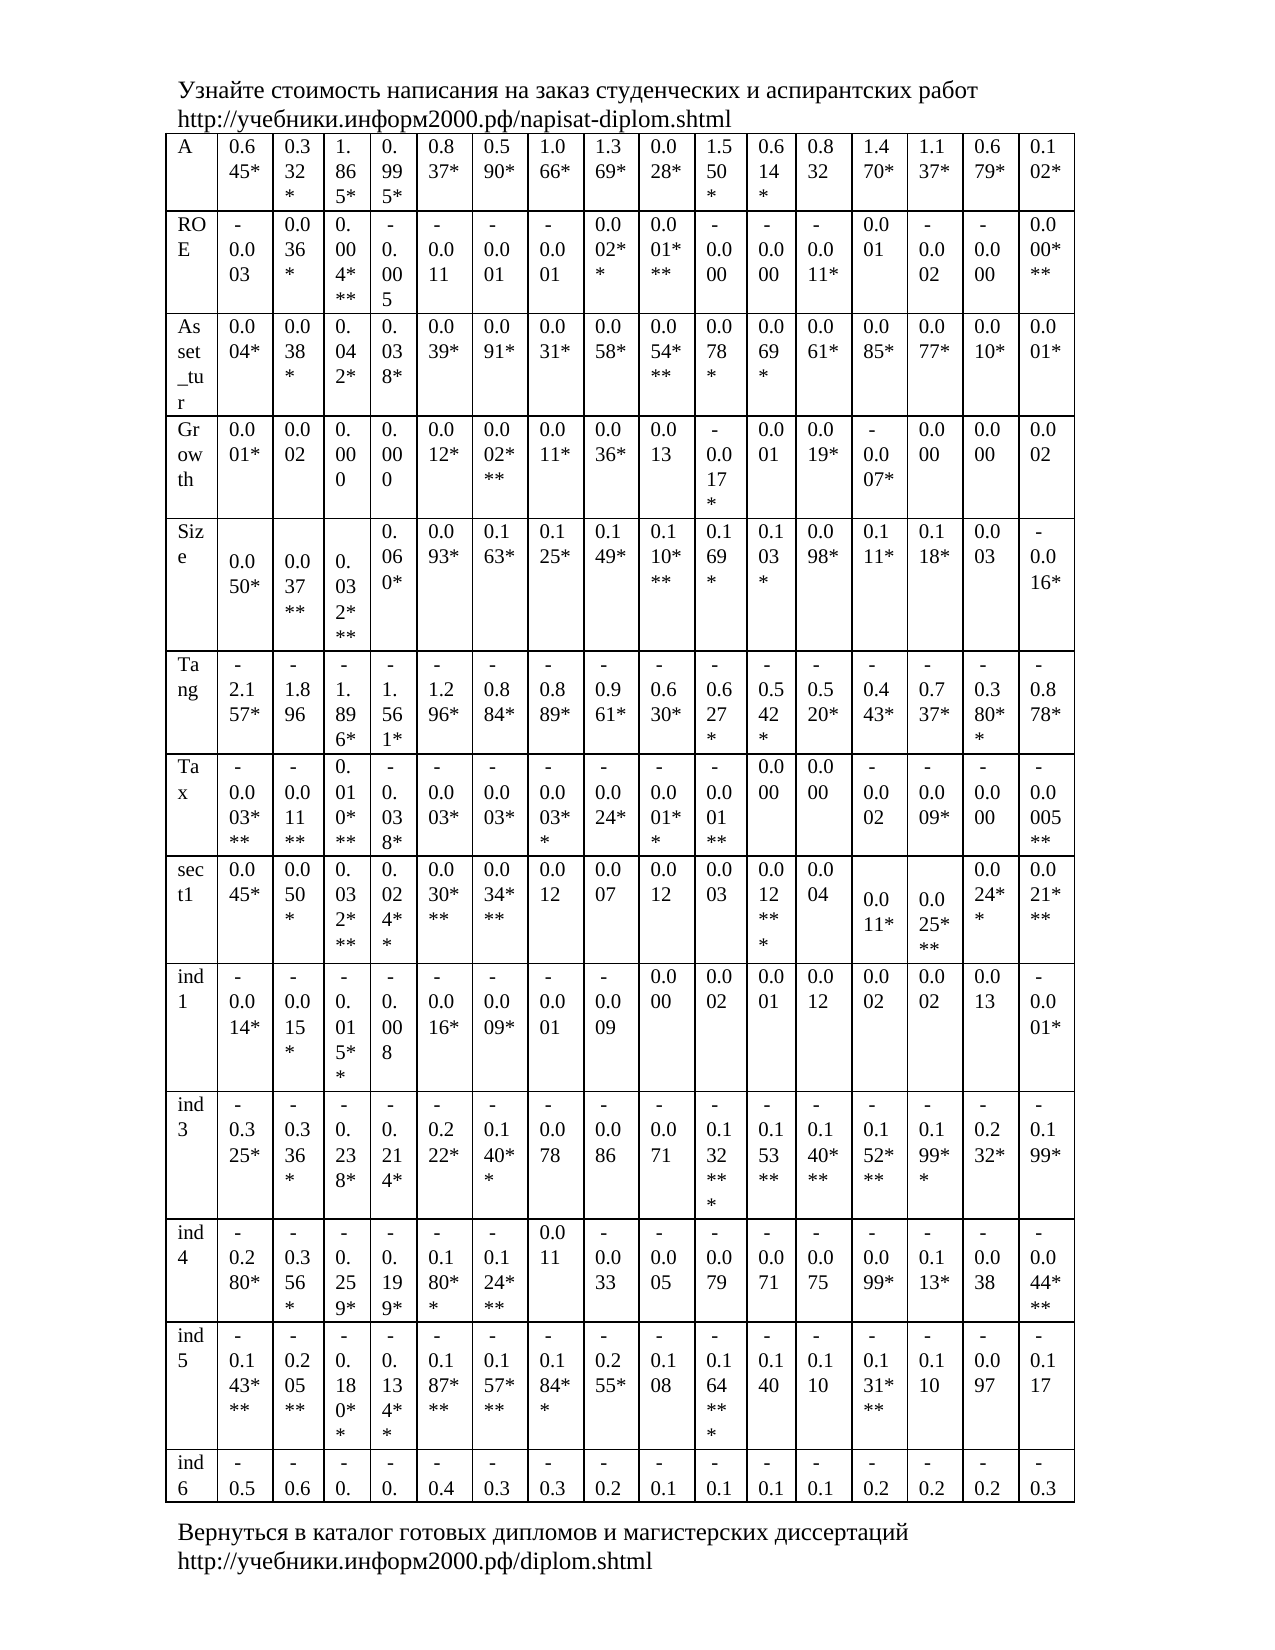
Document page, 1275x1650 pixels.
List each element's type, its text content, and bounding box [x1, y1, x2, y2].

table_cell -0.259* [325, 1220, 370, 1321]
table_cell 0.013 [964, 964, 1018, 1091]
table_cell -0.457* [325, 1450, 370, 1501]
table_cell 0.000 [797, 755, 851, 855]
table_cell 0.000 [371, 417, 416, 518]
table_cell ROA [167, 134, 217, 210]
table_cell 0.002 [908, 964, 962, 1091]
table_cell -0.015* [274, 964, 323, 1091]
table_cell -0.232* [964, 1092, 1018, 1218]
table_cell -0.380** [964, 652, 1018, 753]
table_cell -0.014* [218, 964, 272, 1091]
table_cell 0.077* [908, 314, 962, 415]
table_cell -0.149** [640, 1450, 694, 1501]
table_cell -0.038 [964, 1220, 1018, 1321]
table_cell -0.627* [696, 652, 746, 753]
table_cell -0.009 [585, 964, 638, 1091]
table_cell 0.093* [418, 519, 472, 650]
table_cell 0.003 [964, 519, 1018, 650]
table_cell -0.044*** [1020, 1220, 1074, 1321]
table_cell 0.032*** [325, 857, 370, 963]
table_cell 0.004* [218, 314, 272, 415]
table_cell 0.000 [325, 417, 370, 518]
table_cell -0.005 [640, 1220, 694, 1321]
table_cell -1.865* [325, 134, 370, 210]
table_cell 0.025*** [908, 857, 962, 963]
table_cell -0.254* [585, 1450, 638, 1501]
table_cell -2.157* [218, 652, 272, 753]
table_cell 0.003 [696, 857, 746, 963]
table_cell -0.017* [696, 417, 746, 518]
table_cell -0.164*** [696, 1323, 746, 1449]
table_cell -0.003* [473, 755, 527, 855]
table_cell -0.165** [797, 1450, 851, 1501]
table_cell -0.243* [853, 1450, 907, 1501]
table_cell 0.001 [748, 417, 795, 518]
table_cell -0.458* [371, 1450, 416, 1501]
table_cell -0.024* [585, 755, 638, 855]
table_cell -0.000 [964, 755, 1018, 855]
table_cell -0.134** [371, 1323, 416, 1449]
table_cell -1.369* [585, 134, 638, 210]
table_cell -0.157*** [473, 1323, 527, 1449]
table_cell -0.143*** [218, 1323, 272, 1449]
table_cell -0.180** [325, 1323, 370, 1449]
table_cell 0.012* [418, 417, 472, 518]
table_cell -0.995* [371, 134, 416, 210]
table_cell 0.002 [696, 964, 746, 1091]
table_cell 0.001 [748, 964, 795, 1091]
table_cell -0.199* [1020, 1092, 1074, 1218]
table_cell -0.009* [908, 755, 962, 855]
table_cell -0.187*** [418, 1323, 472, 1449]
table_cell -0.369* [1020, 1450, 1074, 1501]
table_cell -0.523* [218, 1450, 272, 1501]
table_cell -0.038* [371, 755, 416, 855]
table_cell -0.007* [853, 417, 907, 518]
table_cell -0.110 [908, 1323, 962, 1449]
table_cell Growth [167, 417, 217, 518]
table_cell -0.001 [473, 212, 527, 312]
table_cell -0.214* [371, 1092, 416, 1218]
table_cell 0.031* [529, 314, 583, 415]
table_cell -0.132*** [696, 1092, 746, 1218]
table_cell ind5 [167, 1323, 217, 1449]
table_cell -0.016* [418, 964, 472, 1091]
table_cell Asset_tur [167, 314, 217, 415]
table_cell 0.024** [371, 857, 416, 963]
table_cell -0.961* [585, 652, 638, 753]
table_cell -0.016* [1020, 519, 1074, 650]
table_cell 0.050* [274, 857, 323, 963]
table_cell -1.561* [371, 652, 416, 753]
table_cell 0.002 [853, 964, 907, 1091]
table_cell ind1 [167, 964, 217, 1091]
table_cell 0.011 [529, 1220, 583, 1321]
table_cell -0.113* [908, 1220, 962, 1321]
table_cell ROE [167, 212, 217, 312]
table_cell -0.645* [218, 134, 272, 210]
table_cell -1.137* [908, 134, 962, 210]
table_cell 0.042* [325, 314, 370, 415]
table_cell 0.110*** [640, 519, 694, 650]
table_cell ind6 [167, 1450, 217, 1501]
table_cell 0.002 [274, 417, 323, 518]
table_cell 0.007 [585, 857, 638, 963]
table_cell -0.590* [473, 134, 527, 210]
table_cell -0.443* [853, 652, 907, 753]
table_cell -0.244* [908, 1450, 962, 1501]
table_cell -0.520* [797, 652, 851, 753]
table_cell -1.470* [853, 134, 907, 210]
table_cell Tang [167, 652, 217, 753]
table_cell -0.199** [908, 1092, 962, 1218]
table_cell -0.002 [908, 212, 962, 312]
table_cell 0.010*** [325, 755, 370, 855]
table_cell 0.045* [218, 857, 272, 963]
table_cell -0.110 [797, 1323, 851, 1449]
table_cell 0.012 [529, 857, 583, 963]
table_cell -0.332* [274, 134, 323, 210]
table_cell 0.011* [853, 857, 907, 963]
table_cell -0.497* [418, 1450, 472, 1501]
table_cell -0.001 [529, 964, 583, 1091]
table_cell 0.010* [964, 314, 1018, 415]
table_cell -0.386* [473, 1450, 527, 1501]
table_cell -0.086 [585, 1092, 638, 1218]
table_cell 0.037** [274, 519, 323, 650]
table_cell -0.003*** [218, 755, 272, 855]
table_cell 0.000 [748, 755, 795, 855]
table_cell Size [167, 519, 217, 650]
table_cell 0.019* [797, 417, 851, 518]
table_cell 0.021*** [1020, 857, 1074, 963]
table_cell -0.071 [640, 1092, 694, 1218]
table_cell -0.336* [274, 1092, 323, 1218]
table_cell -1.896* [325, 652, 370, 753]
table_cell -0.325* [218, 1092, 272, 1218]
table_cell -0.009* [473, 964, 527, 1091]
table_cell -0.117 [1020, 1323, 1074, 1449]
table_cell -0.279* [964, 1450, 1018, 1501]
table_cell 0.001*** [640, 212, 694, 312]
table_cell 0.000 [964, 417, 1018, 518]
table_cell 0.000 [640, 964, 694, 1091]
table_cell Tax [167, 755, 217, 855]
table_cell 0.078* [696, 314, 746, 415]
table_cell 0.050* [218, 519, 272, 650]
table_cell -0.152*** [853, 1092, 907, 1218]
table_cell -0.011 [418, 212, 472, 312]
table_cell 0.054*** [640, 314, 694, 415]
table_cell -0.001* [1020, 964, 1074, 1091]
table_cell 0.000 [908, 417, 962, 518]
table_cell -0.679* [964, 134, 1018, 210]
table_cell 0.036* [274, 212, 323, 312]
table_cell -0.199* [371, 1220, 416, 1321]
table_cell -0.343** [529, 1450, 583, 1501]
table_cell -0.001** [640, 755, 694, 855]
table_cell 0.004*** [325, 212, 370, 312]
table_cell 0.000*** [1020, 212, 1074, 312]
table_cell -0.695* [274, 1450, 323, 1501]
table_cell -0.140** [473, 1092, 527, 1218]
table_cell -0.222* [418, 1092, 472, 1218]
table_cell 0.038* [371, 314, 416, 415]
table_cell -0.003** [529, 755, 583, 855]
table_cell -0.878* [1020, 652, 1074, 753]
table_cell -0.542* [748, 652, 795, 753]
table_cell 0.060* [371, 519, 416, 650]
table_cell 0.169* [696, 519, 746, 650]
table_cell 0.061* [797, 314, 851, 415]
table_cell 0.004 [797, 857, 851, 963]
table_cell -1.550* [696, 134, 746, 210]
table_cell -0.238* [325, 1092, 370, 1218]
table_cell 0.118* [908, 519, 962, 650]
table_cell 0.149* [585, 519, 638, 650]
table_cell -0.0005** [1020, 755, 1074, 855]
table_cell 0.012 [640, 857, 694, 963]
table_cell 0.069* [748, 314, 795, 415]
table_cell -0.205** [274, 1323, 323, 1449]
table_cell -0.003 [218, 212, 272, 312]
table_cell 0.034*** [473, 857, 527, 963]
table_cell 0.103* [748, 519, 795, 650]
table_cell ind3 [167, 1092, 217, 1218]
table_cell -0.033 [585, 1220, 638, 1321]
table_cell 0.012*** [748, 857, 795, 963]
table_cell -0.140*** [797, 1092, 851, 1218]
table_cell 0.163* [473, 519, 527, 650]
table_cell -0.183** [696, 1450, 746, 1501]
table_cell -0.005 [371, 212, 416, 312]
table_cell -0.180** [418, 1220, 472, 1321]
table_cell 0.013 [640, 417, 694, 518]
table_cell -0.153** [748, 1092, 795, 1218]
table_cell -0.028* [640, 134, 694, 210]
table_cell -0.000 [748, 212, 795, 312]
table_cell sect1 [167, 857, 217, 963]
table_cell -0.884* [473, 652, 527, 753]
table_cell -0.099* [853, 1220, 907, 1321]
table_cell -0.630* [640, 652, 694, 753]
table_cell -0.008 [371, 964, 416, 1091]
table_cell 0.002 [1020, 417, 1074, 518]
table_cell -0.011* [797, 212, 851, 312]
table_cell 0.024** [964, 857, 1018, 963]
table_cell 0.085* [853, 314, 907, 415]
table_cell -0.737* [908, 652, 962, 753]
table_cell 0.125* [529, 519, 583, 650]
table_cell -0.356* [274, 1220, 323, 1321]
table_cell -0.001** [696, 755, 746, 855]
table_cell -0.184** [529, 1323, 583, 1449]
table_cell 0.011* [529, 417, 583, 518]
table_cell ind4 [167, 1220, 217, 1321]
table_cell -0.002 [853, 755, 907, 855]
table_cell -0.255* [585, 1323, 638, 1449]
table_cell 0.030*** [418, 857, 472, 963]
table_cell -1.296* [418, 652, 472, 753]
table_cell -1.896 [274, 652, 323, 753]
table_cell 0.001 [853, 212, 907, 312]
table_cell -0.001 [529, 212, 583, 312]
table_cell -0.015** [325, 964, 370, 1091]
table_cell -0.108 [640, 1323, 694, 1449]
table_cell -0.075 [797, 1220, 851, 1321]
table_cell 0.032*** [325, 519, 370, 650]
table_cell -0.124*** [473, 1220, 527, 1321]
table_cell -0.097 [964, 1323, 1018, 1449]
table_cell 0.001* [1020, 314, 1074, 415]
table_cell 0.098* [797, 519, 851, 650]
table_cell -0.832 [797, 134, 851, 210]
table_cell -0.000 [964, 212, 1018, 312]
table_cell -0.140 [748, 1323, 795, 1449]
table_cell -0.152*** [748, 1450, 795, 1501]
table_cell 0.091* [473, 314, 527, 415]
table_cell 0.012 [797, 964, 851, 1091]
table_cell -0.102* [1020, 134, 1074, 210]
table_cell -0.000 [696, 212, 746, 312]
table_cell 0.001* [218, 417, 272, 518]
table_cell 0.036* [585, 417, 638, 518]
table_cell -0.071 [748, 1220, 795, 1321]
table_cell -0.003* [418, 755, 472, 855]
table_cell -0.079 [696, 1220, 746, 1321]
table_cell 0.111* [853, 519, 907, 650]
table_cell 0.058* [585, 314, 638, 415]
table_cell -0.889* [529, 652, 583, 753]
table_cell -0.078 [529, 1092, 583, 1218]
table_cell 0.002*** [473, 417, 527, 518]
table_cell -0.011** [274, 755, 323, 855]
table_cell 0.038* [274, 314, 323, 415]
table_cell -0.837* [418, 134, 472, 210]
table_cell -0.280* [218, 1220, 272, 1321]
table_cell 0.002** [585, 212, 638, 312]
table_cell -1.066* [529, 134, 583, 210]
table_cell 0.039* [418, 314, 472, 415]
table_cell -0.614* [748, 134, 795, 210]
table_cell -0.131*** [853, 1323, 907, 1449]
